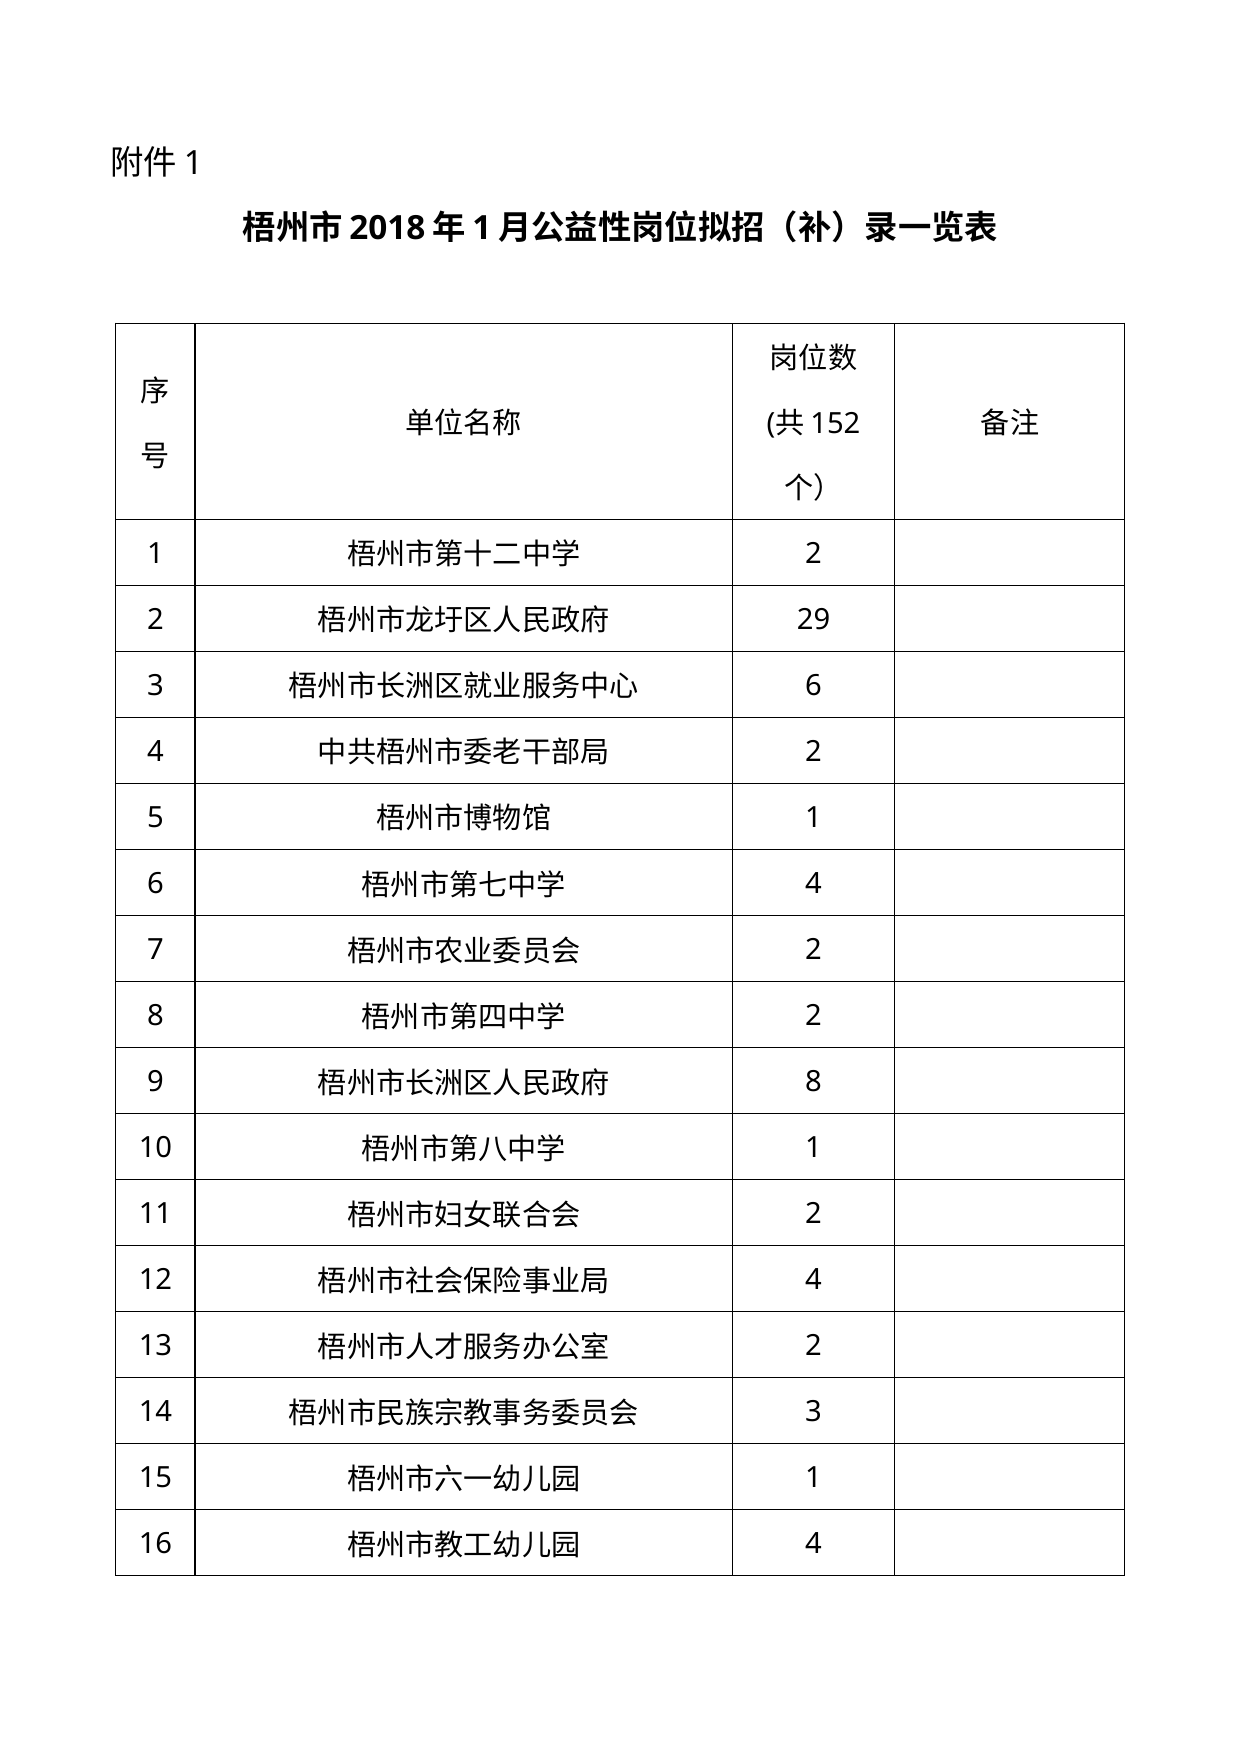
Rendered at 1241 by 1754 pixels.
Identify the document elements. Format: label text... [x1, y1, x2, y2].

table_cell 1 [733, 1444, 894, 1509]
table_cell [895, 916, 1124, 981]
table_cell 1 [733, 784, 894, 849]
table_cell 3 [733, 1378, 894, 1443]
table_cell 4 [733, 850, 894, 915]
table_cell 4 [733, 1246, 894, 1311]
table_cell 8 [733, 1048, 894, 1113]
table_cell 1 [116, 520, 194, 584]
table_cell 8 [116, 982, 194, 1047]
table_cell [895, 850, 1124, 915]
table_cell 7 [116, 916, 194, 981]
table_cell 梧州市妇女联合会 [196, 1180, 732, 1245]
table_cell 2 [733, 982, 894, 1047]
table_cell 梧州市第八中学 [196, 1114, 732, 1179]
table_cell 2 [733, 718, 894, 783]
table_cell [895, 1444, 1124, 1509]
table_cell 梧州市农业委员会 [196, 916, 732, 981]
table_cell 梧州市人才服务办公室 [196, 1312, 732, 1377]
table_header 序号 [116, 324, 194, 518]
table_cell 梧州市博物馆 [196, 784, 732, 849]
table_cell 12 [116, 1246, 194, 1311]
table_cell [895, 1246, 1124, 1311]
table_cell 梧州市第十二中学 [196, 520, 732, 584]
table_cell [895, 520, 1124, 584]
table_cell [895, 652, 1124, 717]
table_cell [895, 784, 1124, 849]
table_header 备注 [895, 324, 1124, 518]
table_cell 14 [116, 1378, 194, 1443]
table_cell [895, 718, 1124, 783]
table_cell 5 [116, 784, 194, 849]
table_cell 梧州市龙圩区人民政府 [196, 586, 732, 651]
table_cell 梧州市长洲区就业服务中心 [196, 652, 732, 717]
table_cell 2 [733, 916, 894, 981]
table_cell 2 [733, 1312, 894, 1377]
table_cell 10 [116, 1114, 194, 1179]
table_cell 6 [116, 850, 194, 915]
table_header 岗位数 (共152个） [733, 324, 894, 518]
table_cell 6 [733, 652, 894, 717]
table_cell 梧州市第四中学 [196, 982, 732, 1047]
table_cell [895, 1180, 1124, 1245]
table_cell [895, 1048, 1124, 1113]
table_cell [895, 982, 1124, 1047]
table_cell 中共梧州市委老干部局 [196, 718, 732, 783]
table_cell 29 [733, 586, 894, 651]
table_cell 4 [733, 1510, 894, 1575]
table_cell [895, 1312, 1124, 1377]
table_cell [895, 1378, 1124, 1443]
table_cell 2 [733, 520, 894, 584]
table_cell 梧州市教工幼儿园 [196, 1510, 732, 1575]
table_cell 梧州市六一幼儿园 [196, 1444, 732, 1509]
table_cell 2 [116, 586, 194, 651]
table_cell 梧州市社会保险事业局 [196, 1246, 732, 1311]
table_cell [895, 586, 1124, 651]
text 附件1 [110, 127, 1130, 192]
table_cell 16 [116, 1510, 194, 1575]
table_cell 梧州市第七中学 [196, 850, 732, 915]
table_cell 13 [116, 1312, 194, 1377]
table_header 单位名称 [196, 324, 732, 518]
table_cell 2 [733, 1180, 894, 1245]
table_cell 3 [116, 652, 194, 717]
table_cell 15 [116, 1444, 194, 1509]
table_cell [895, 1114, 1124, 1179]
table_cell [895, 1510, 1124, 1575]
table_cell 4 [116, 718, 194, 783]
table_cell 1 [733, 1114, 894, 1179]
table_cell 梧州市民族宗教事务委员会 [196, 1378, 732, 1443]
table_cell 9 [116, 1048, 194, 1113]
text 梧州市2018年1月公益性岗位拟招（补）录一览表 [110, 192, 1130, 257]
table_cell 11 [116, 1180, 194, 1245]
table_cell 梧州市长洲区人民政府 [196, 1048, 732, 1113]
